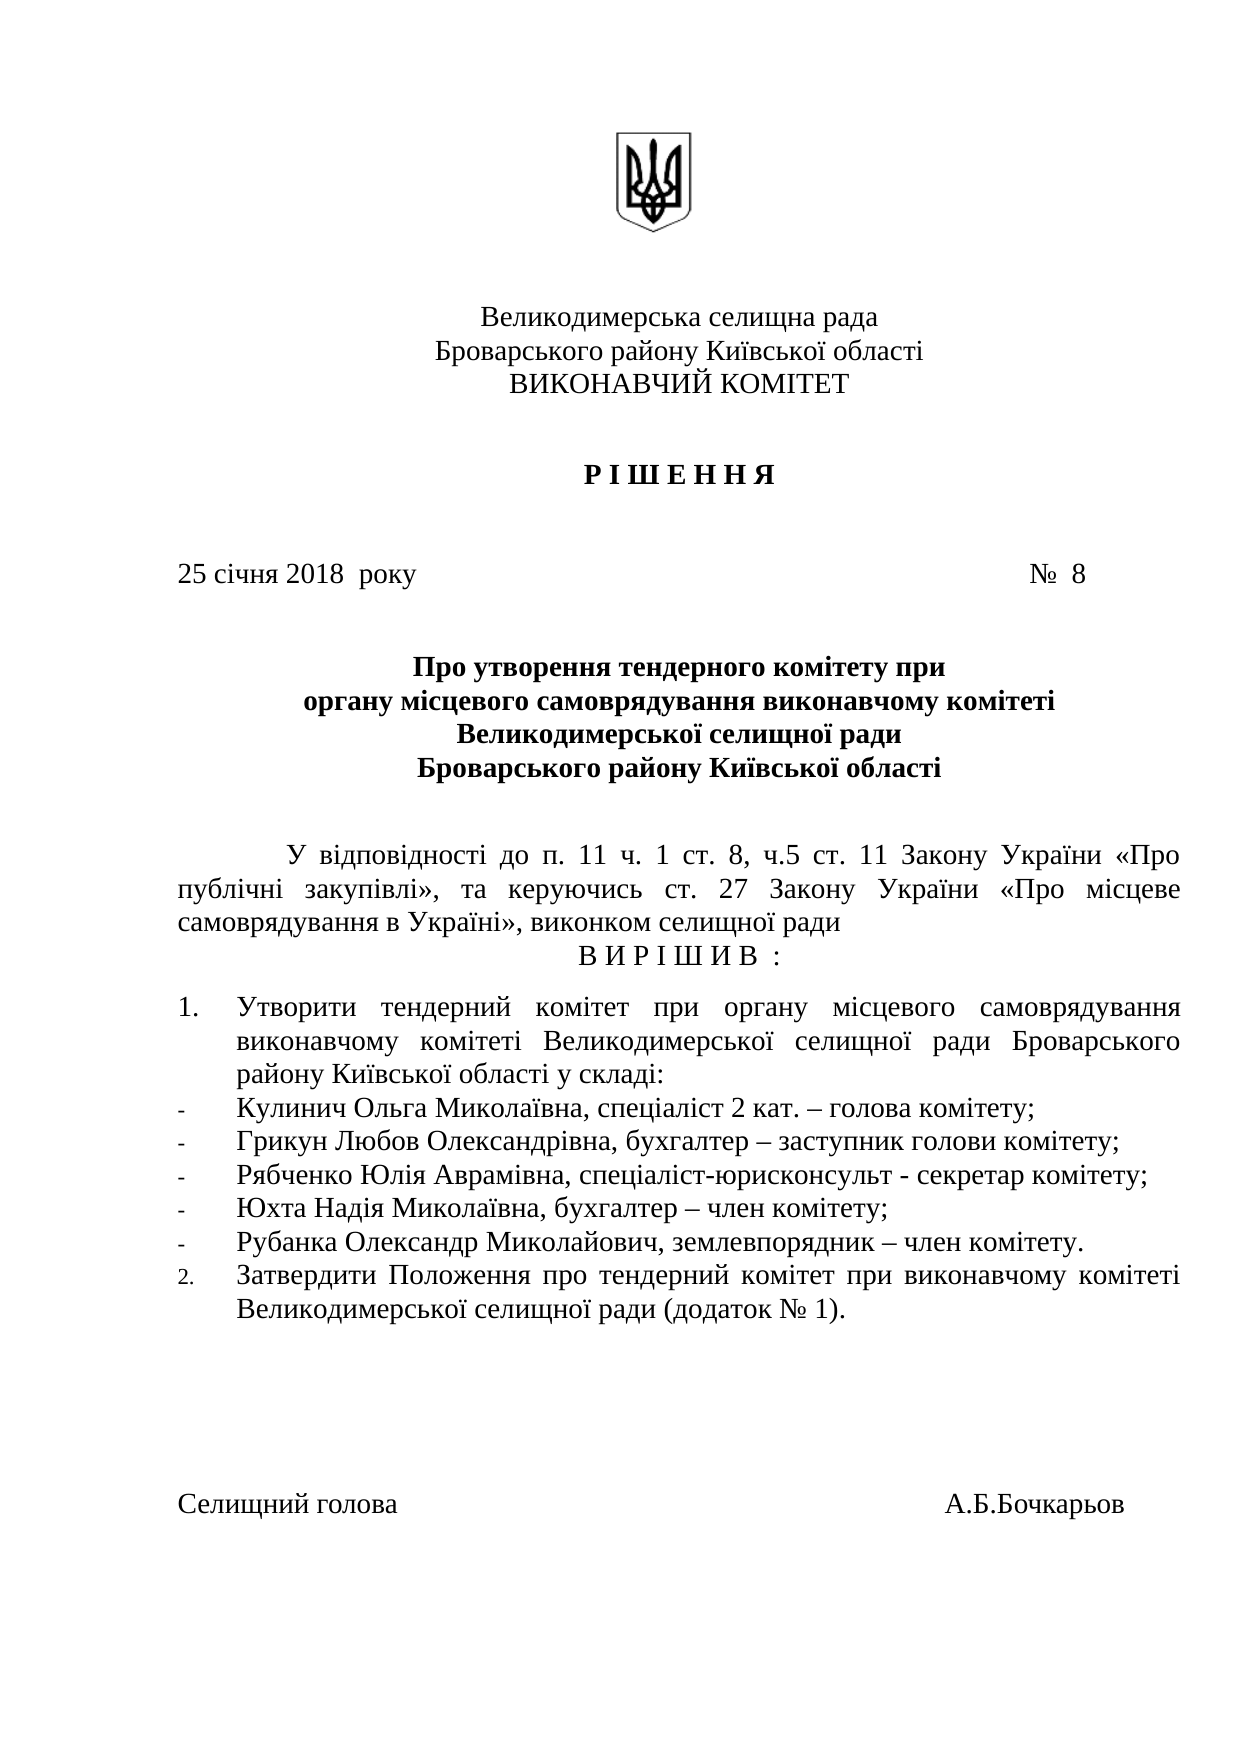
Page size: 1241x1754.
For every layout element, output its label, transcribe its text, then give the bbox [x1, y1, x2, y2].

text Селищний голова А.Б.Бочкарьов [177, 1486, 1181, 1519]
text 25 січня 2018 року № 8 [177, 557, 1181, 590]
text В И Р І Ш И В : [177, 938, 1181, 972]
text Броварського району Київської області [177, 333, 1181, 367]
list Затвердити Положення про тендерний комітет при виконавчому комітеті Великодимерської селищної ради (додаток № 1). [177, 1257, 1181, 1324]
text Броварського району Київської області [177, 750, 1181, 784]
text Великодимерська селищна рада [177, 299, 1181, 333]
list Рубанка Олександр Миколайович, землевпорядник – член комітету. [177, 1224, 1181, 1257]
picture [610, 129, 699, 236]
list Грикун Любов Олександрівна, бухгалтер – заступник голови комітету; [177, 1123, 1181, 1157]
text органу місцевого самоврядування виконавчому комітеті Великодимерської селищної ради [177, 683, 1181, 750]
text ВИКОНАВЧИЙ КОМІТЕТ [177, 367, 1181, 400]
list Юхта Надія Миколаївна, бухгалтер – член комітету; [177, 1190, 1181, 1224]
list Рябченко Юлія Аврамівна, спеціаліст-юрисконсульт - секретар комітету; [177, 1157, 1181, 1190]
text Р І Ш Е Н Н Я [177, 457, 1181, 491]
list Кулинич Ольга Миколаївна, спеціаліст 2 кат. – голова комітету; [177, 1090, 1181, 1123]
text Про утворення тендерного комітету при [177, 649, 1181, 683]
text У відповідності до п. 11 ч. 1 ст. 8, ч.5 ст. 11 Закону України «Про публічні закупівлі», та керуючись ст. 27 Закону України «Про місцеве самоврядування в Україні», виконком селищної ради [177, 837, 1181, 938]
list Утворити тендерний комітет при органу місцевого самоврядування виконавчому комітеті Великодимерської селищної ради Броварського району Київської області у складі: [177, 989, 1181, 1090]
